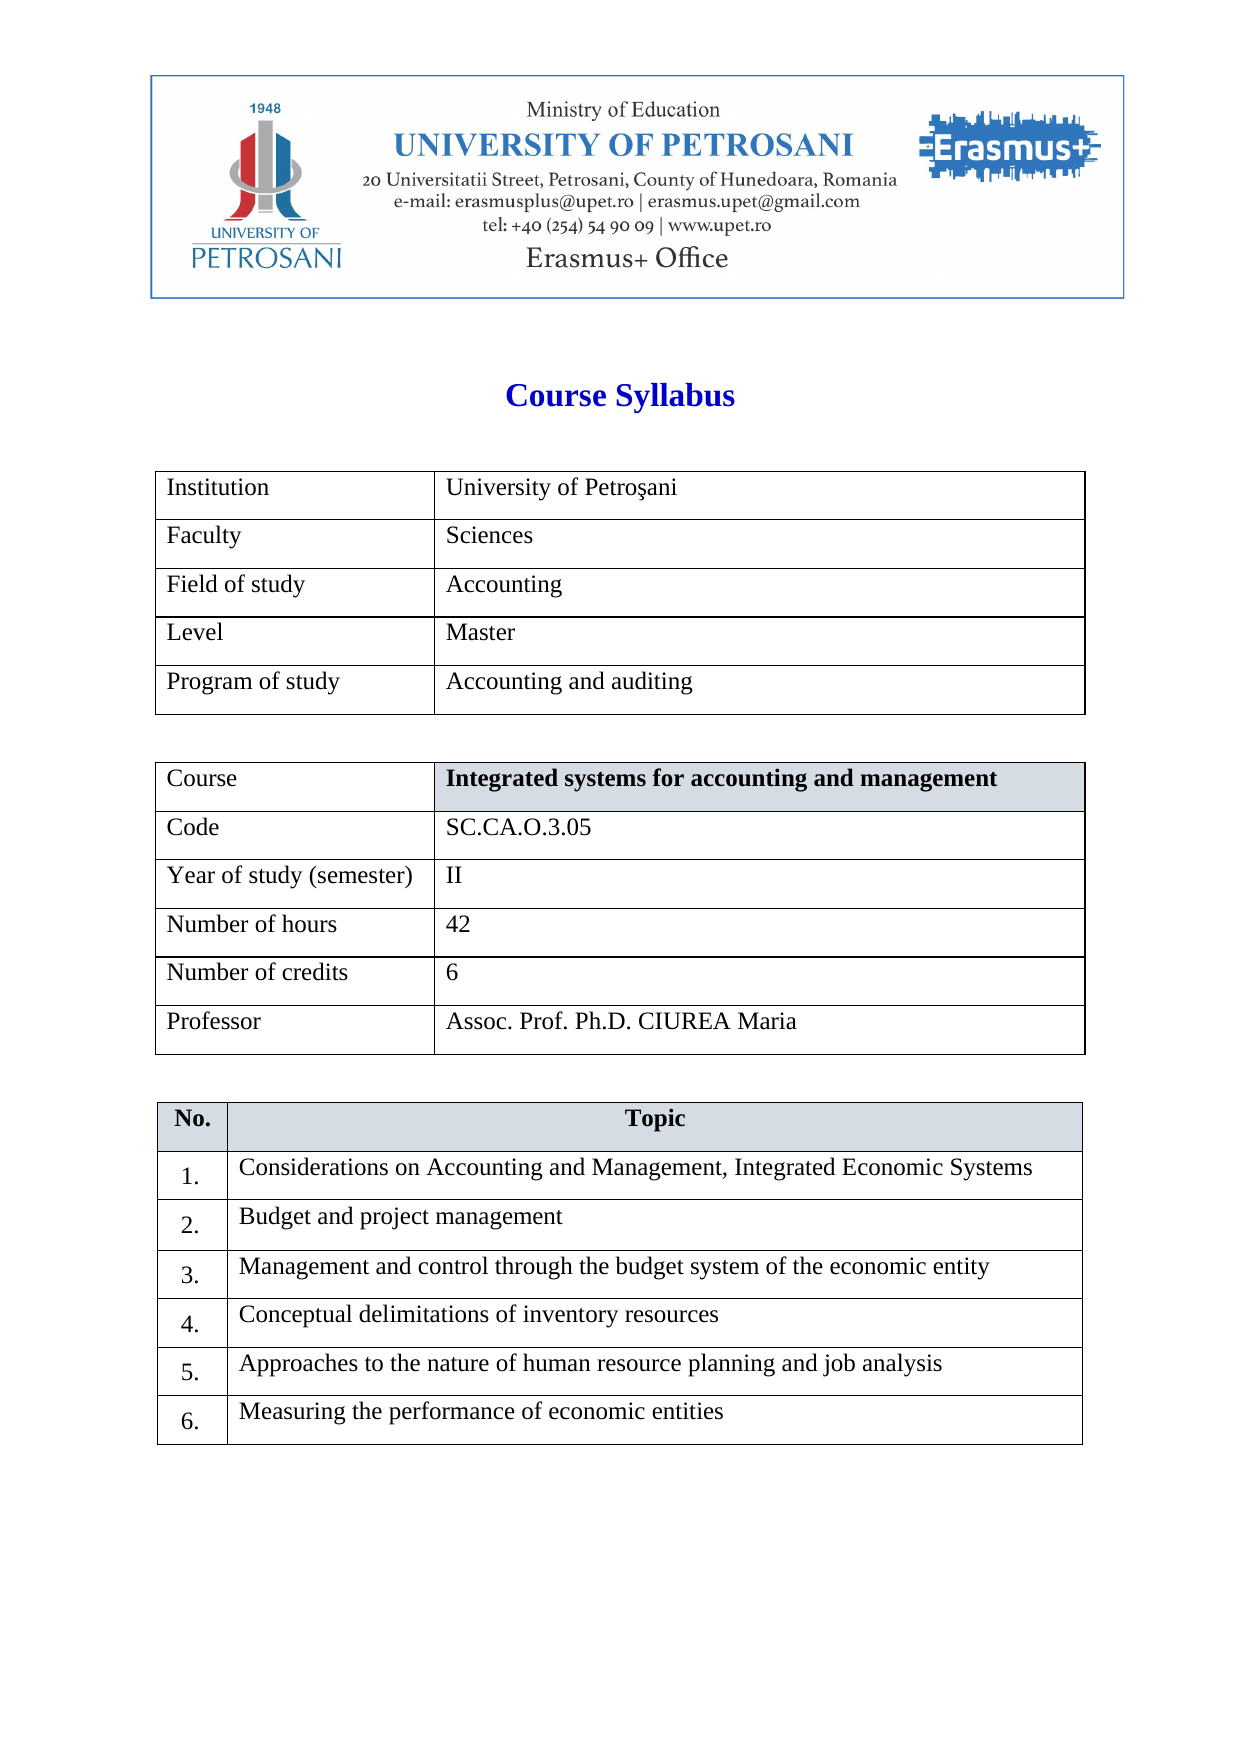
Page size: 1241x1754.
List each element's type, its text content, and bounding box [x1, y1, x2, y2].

table_cell Professor [156, 1006, 434, 1053]
table_cell Assoc. Prof. Ph.D. CIUREA Maria [435, 1006, 1084, 1053]
picture [150, 75, 1125, 299]
table_cell Considerations on Accounting and Management, Integrated Economic Systems [228, 1152, 1082, 1199]
table_header Topic [228, 1103, 1082, 1151]
table_cell II [435, 860, 1084, 908]
table_header Integrated systems for accounting and management [435, 763, 1084, 811]
table_cell Code [156, 812, 434, 859]
table_cell Budget and project management [228, 1200, 1082, 1250]
table_cell Accounting and auditing [435, 666, 1084, 713]
table_header No. [158, 1103, 227, 1151]
table_cell Number of hours [156, 909, 434, 956]
table_cell Year of study (semester) [156, 860, 434, 908]
table_cell 42 [435, 909, 1084, 956]
table_header University of Petroşani [435, 472, 1084, 519]
table_cell Measuring the performance of economic entities [228, 1396, 1082, 1444]
table_cell [158, 1348, 227, 1395]
table_cell [158, 1200, 227, 1250]
table_cell Approaches to the nature of human resource planning and job analysis [228, 1348, 1082, 1395]
table_cell [158, 1152, 227, 1199]
table_header Course [156, 763, 434, 811]
table_cell [158, 1251, 227, 1298]
table_cell [158, 1299, 227, 1347]
text Course Syllabus [150, 375, 1090, 413]
table_cell Master [435, 618, 1084, 665]
table_header Institution [156, 472, 434, 519]
table_cell Faculty [156, 520, 434, 568]
table_cell SC.CA.O.3.05 [435, 812, 1084, 859]
table_cell Accounting [435, 569, 1084, 616]
table_cell Management and control through the budget system of the economic entity [228, 1251, 1082, 1298]
table_cell Conceptual delimitations of inventory resources [228, 1299, 1082, 1347]
table_cell Program of study [156, 666, 434, 713]
table_cell [158, 1396, 227, 1444]
table_cell Level [156, 618, 434, 665]
table_cell Field of study [156, 569, 434, 616]
table_cell Number of credits [156, 958, 434, 1005]
table_cell 6 [435, 958, 1084, 1005]
table_cell Sciences [435, 520, 1084, 568]
